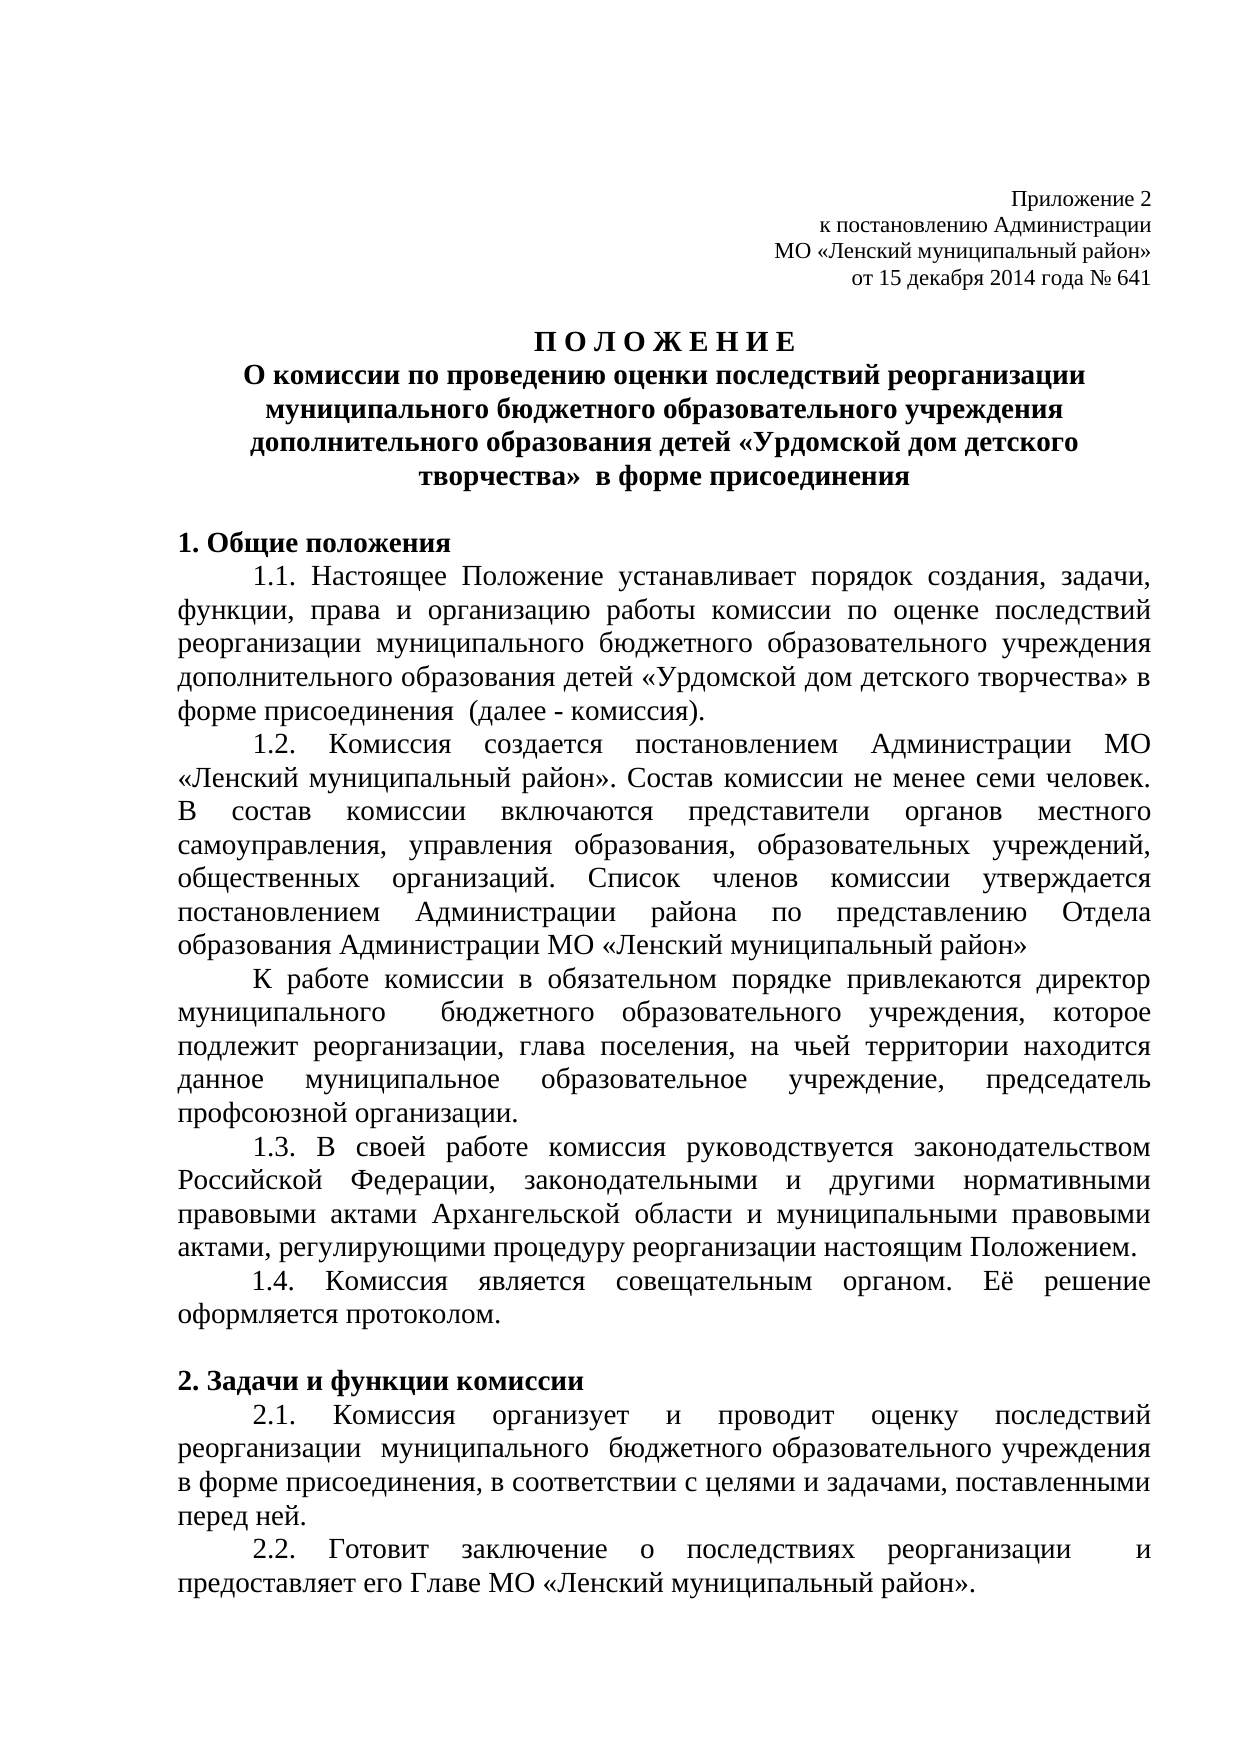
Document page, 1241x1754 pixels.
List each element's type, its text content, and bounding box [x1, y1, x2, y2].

text 1.3. В своей работе комиссия руководствуется законодательством Российской Федерации, законодательными и другими нормативными правовыми актами Архангельской области и муниципальными правовыми актами, регулирующими процедуру реорганизации настоящим Положением. [177, 1129, 1152, 1263]
text К работе комиссии в обязательном порядке привлекаются директор муниципального бюджетного образовательного учреждения, которое подлежит реорганизации, глава поселения, на чьей территории находится данное муниципальное образовательное учреждение, председатель профсоюзной организации. [177, 961, 1152, 1129]
text к постановлению Администрации [177, 211, 1152, 237]
text 2. Задачи и функции комиссии [177, 1363, 1152, 1397]
text П О Л О Ж Е Н И Е [177, 324, 1152, 357]
text МО «Ленский муниципальный район» [177, 237, 1152, 264]
text Приложение 2 [177, 185, 1152, 211]
text 1.2. Комиссия создается постановлением Администрации МО «Ленский муниципальный район». Состав комиссии не менее семи человек. В состав комиссии включаются представители органов местного самоуправления, управления образования, образовательных учреждений, общественных организаций. Список членов комиссии утверждается постановлением Администрации района по представлению Отдела образования Администрации МО «Ленский муниципальный район» [177, 726, 1152, 961]
text 1.1. Настоящее Положение устанавливает порядок создания, задачи, функции, права и организацию работы комиссии по оценке последствий реорганизации муниципального бюджетного образовательного учреждения дополнительного образования детей «Урдомской дом детского творчества» в форме присоединения (далее - комиссия). [177, 558, 1152, 726]
text от 15 декабря 2014 года № 641 [177, 264, 1152, 290]
text 2.2. Готовит заключение о последствиях реорганизации и предоставляет его Главе МО «Ленский муниципальный район». [177, 1531, 1152, 1598]
text 1. Общие положения [177, 525, 1152, 558]
text 2.1. Комиссия организует и проводит оценку последствий реорганизации муниципального бюджетного образовательного учреждения в форме присоединения, в соответствии с целями и задачами, поставленными перед ней. [177, 1397, 1152, 1531]
text 1.4. Комиссия является совещательным органом. Её решение оформляется протоколом. [177, 1263, 1152, 1330]
text О комиссии по проведению оценки последствий реорганизации муниципального бюджетного образовательного учреждения дополнительного образования детей «Урдомской дом детского творчества» в форме присоединения [177, 357, 1152, 491]
